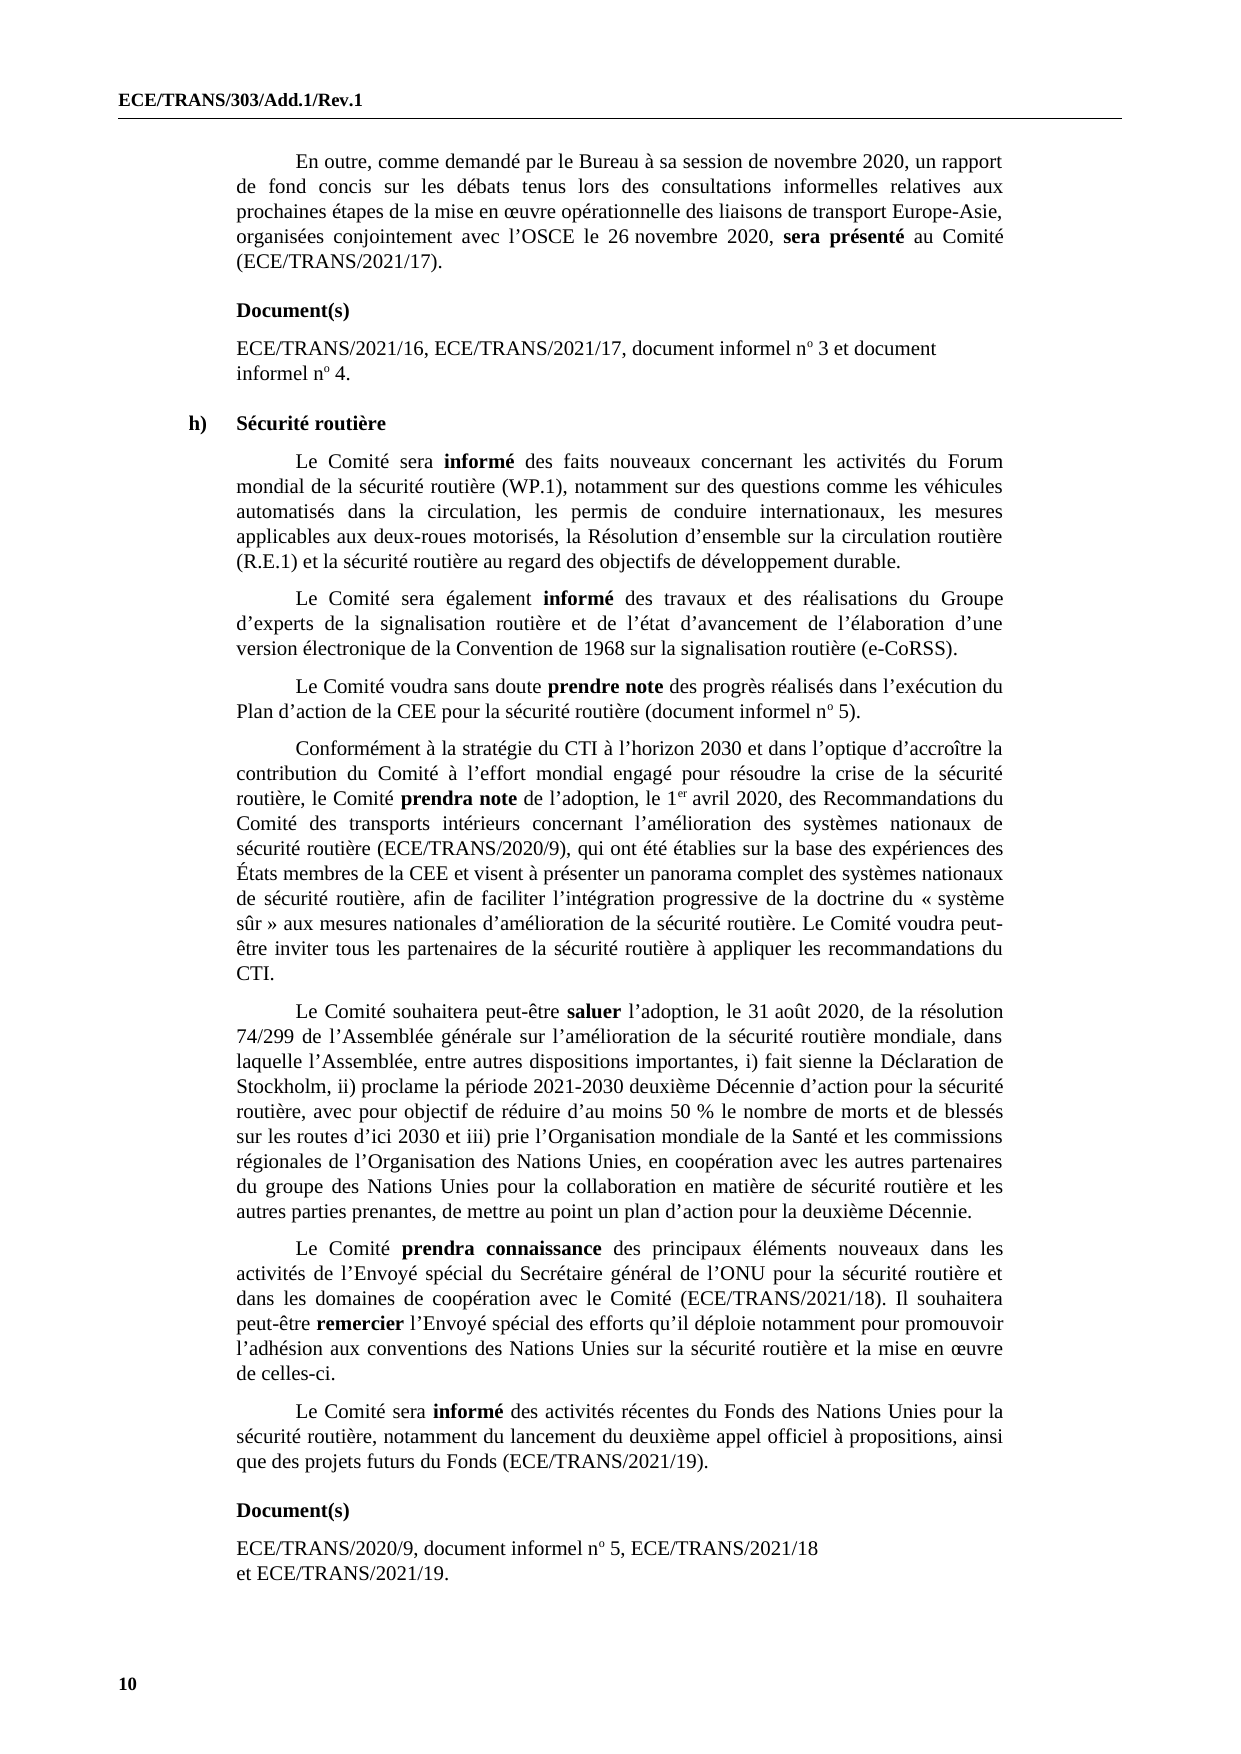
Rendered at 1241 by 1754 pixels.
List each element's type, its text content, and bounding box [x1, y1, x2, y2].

text Le Comité prendra connaissance des principaux éléments nouveaux dans les activités de l’Envoyé spécial du Secrétaire général de l’ONU pour la sécurité routière et dans les domaines de coopération avec le Comité (ECE/TRANS/2021/18). Il souhaitera peut-être remercier l’Envoyé spécial des efforts qu’il déploie notamment pour promouvoir l’adhésion aux conventions des Nations Unies sur la sécurité routière et la mise en œuvre de celles-ci. [236, 1235, 1004, 1385]
text Le Comité sera informé des faits nouveaux concernant les activités du Forum mondial de la sécurité routière (WP.1), notamment sur des questions comme les véhicules automatisés dans la circulation, les permis de conduire internationaux, les mesures applicables aux deux-roues motorisés, la Résolution d’ensemble sur la circulation routière (R.E.1) et la sécurité routière au regard des objectifs de développement durable. [236, 448, 1004, 573]
text ECE/TRANS/2020/9, document informel no 5, ECE/TRANS/2021/18 et ECE/TRANS/2021/19. [236, 1535, 1004, 1585]
text Le Comité sera informé des activités récentes du Fonds des Nations Unies pour la sécurité routière, notamment du lancement du deuxième appel officiel à propositions, ainsi que des projets futurs du Fonds (ECE/TRANS/2021/19). [236, 1398, 1004, 1473]
text Conformément à la stratégie du CTI à l’horizon 2030 et dans l’optique d’accroître la contribution du Comité à l’effort mondial engagé pour résoudre la crise de la sécurité routière, le Comité prendra note de l’adoption, le 1er avril 2020, des Recommandations du Comité des transports intérieurs concernant l’amélioration des systèmes nationaux de sécurité routière (ECE/TRANS/2020/9), qui ont été établies sur la base des expériences des États membres de la CEE et visent à présenter un panorama complet des systèmes nationaux de sécurité routière, afin de faciliter l’intégration progressive de la doctrine du « système sûr » aux mesures nationales d’amélioration de la sécurité routière. Le Comité voudra peut-être inviter tous les partenaires de la sécurité routière à appliquer les recommandations du CTI. [236, 735, 1004, 985]
text Document(s) [118, 298, 1004, 323]
text ECE/TRANS/2021/16, ECE/TRANS/2021/17, document informel no 3 et document informel no 4. [236, 335, 1004, 385]
text Le Comité sera également informé des travaux et des réalisations du Groupe d’experts de la signalisation routière et de l’état d’avancement de l’élaboration d’une version électronique de la Convention de 1968 sur la signalisation routière (e-CoRSS). [236, 585, 1004, 660]
text h) Sécurité routière [118, 410, 1004, 435]
text En outre, comme demandé par le Bureau à sa session de novembre 2020, un rapport de fond concis sur les débats tenus lors des consultations informelles relatives aux prochaines étapes de la mise en œuvre opérationnelle des liaisons de transport Europe-Asie, organisées conjointement avec l’OSCE le 26 novembre 2020, sera présenté au Comité (ECE/TRANS/2021/17). [236, 148, 1004, 273]
text Le Comité voudra sans doute prendre note des progrès réalisés dans l’exécution du Plan d’action de la CEE pour la sécurité routière (document informel no 5). [236, 673, 1004, 723]
text Document(s) [118, 1498, 1004, 1523]
text Le Comité souhaitera peut-être saluer l’adoption, le 31 août 2020, de la résolution 74/299 de l’Assemblée générale sur l’amélioration de la sécurité routière mondiale, dans laquelle l’Assemblée, entre autres dispositions importantes, i) fait sienne la Déclaration de Stockholm, ii) proclame la période 2021-2030 deuxième Décennie d’action pour la sécurité routière, avec pour objectif de réduire d’au moins 50 % le nombre de morts et de blessés sur les routes d’ici 2030 et iii) prie l’Organisation mondiale de la Santé et les commissions régionales de l’Organisation des Nations Unies, en coopération avec les autres partenaires du groupe des Nations Unies pour la collaboration en matière de sécurité routière et les autres parties prenantes, de mettre au point un plan d’action pour la deuxième Décennie. [236, 998, 1004, 1223]
